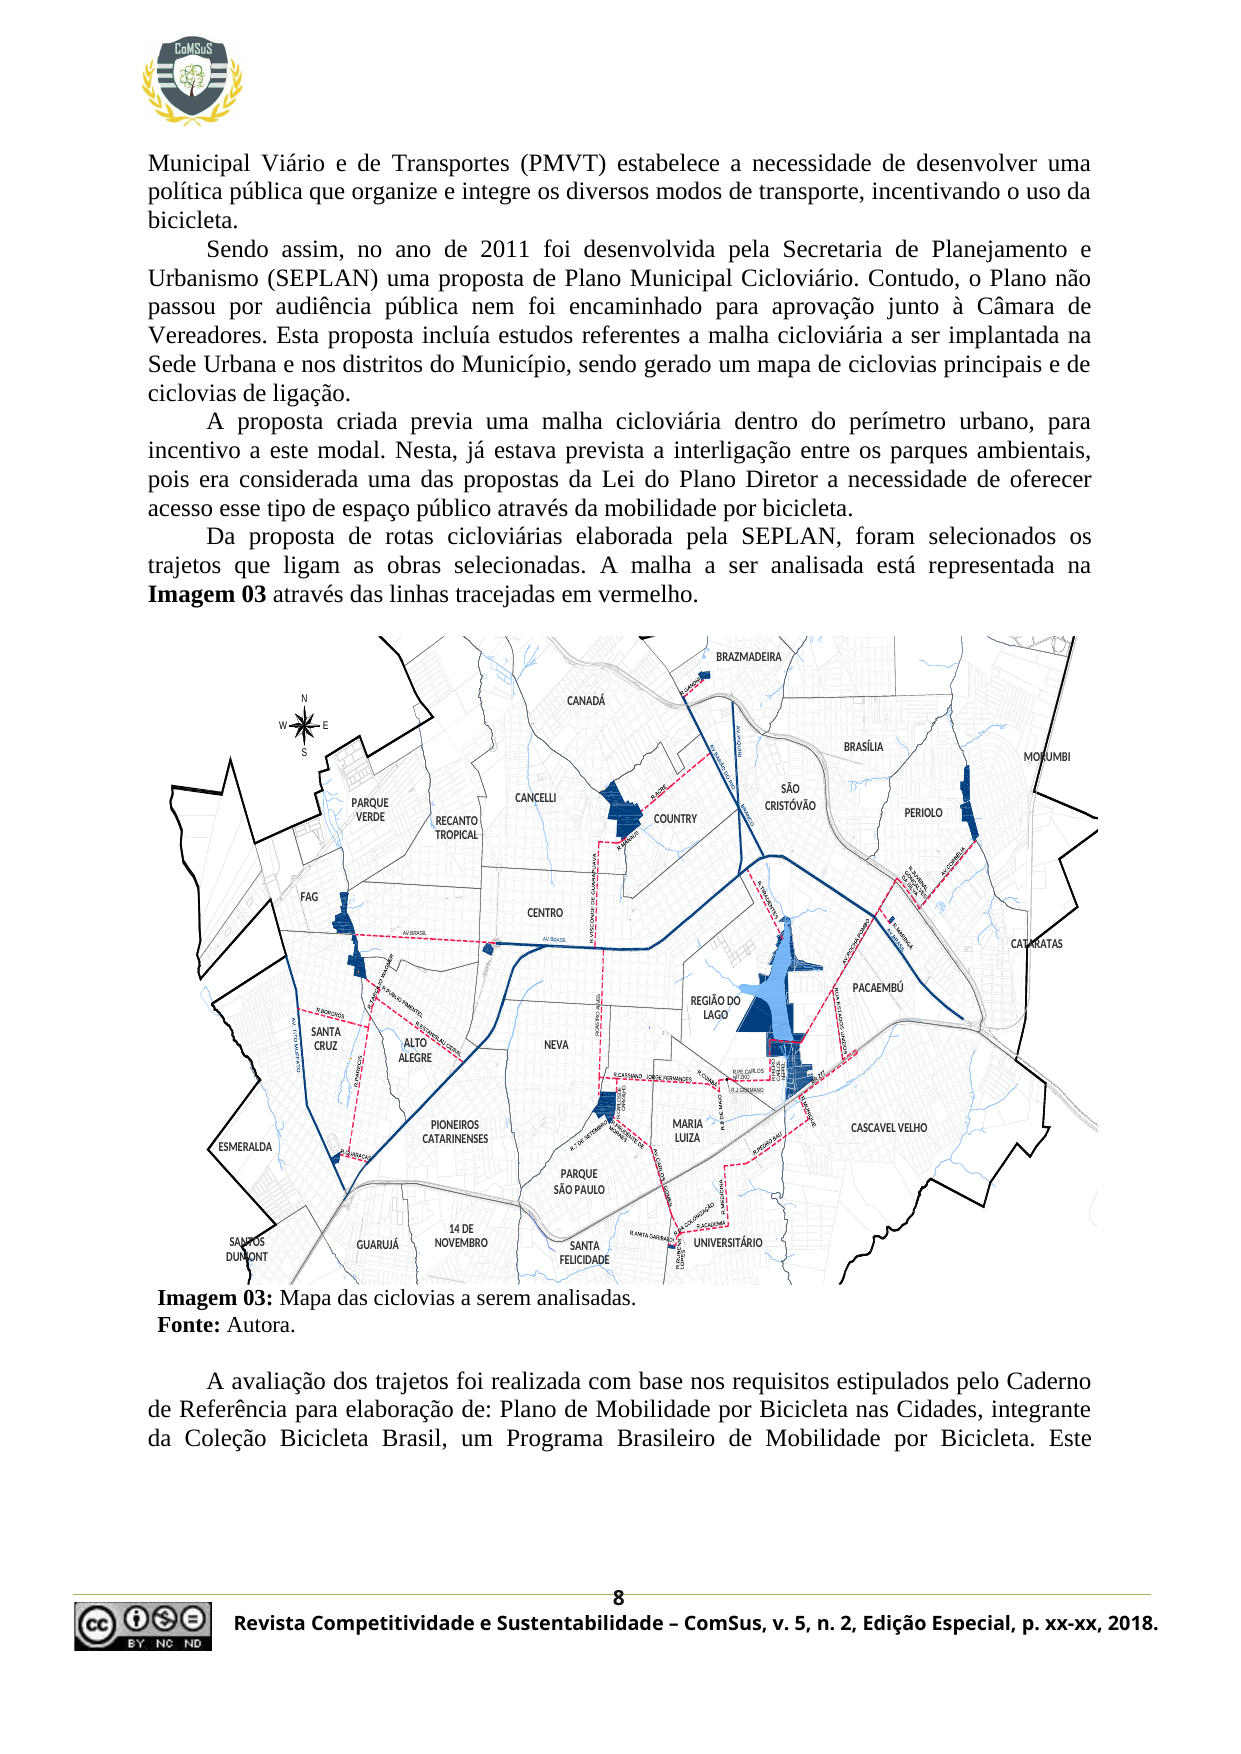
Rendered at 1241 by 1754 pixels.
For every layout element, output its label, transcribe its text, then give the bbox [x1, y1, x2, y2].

picture [74, 1602, 212, 1651]
text Sendo assim, no ano de 2011 foi desenvolvida pela Secretaria de Planejamento e Urbanismo (SEPLAN) uma proposta de Plano Municipal Cicloviário. Contudo, o Plano não passou por audiência pública nem foi encaminhado para aprovação junto à Câmara de Vereadores. Esta proposta incluía estudos referentes a malha cicloviária a ser implantada na Sede Urbana e nos distritos do Município, sendo gerado um mapa de ciclovias principais e de ciclovias de ligação. [148, 234, 1092, 406]
text Fonte: Autora. [157, 1311, 1092, 1337]
text Da proposta de rotas cicloviárias elaborada pela SEPLAN, foram selecionados os trajetos que ligam as obras selecionadas. A malha a ser analisada está representada na Imagem 03 através das linhas tracejadas em vermelho. [148, 521, 1092, 608]
text Imagem 03: Mapa das ciclovias a serem analisadas. [157, 1284, 1092, 1311]
text A proposta criada previa uma malha cicloviária dentro do perímetro urbano, para incentivo a este modal. Nesta, já estava prevista a interligação entre os parques ambientais, pois era considerada uma das propostas da Lei do Plano Diretor a necessidade de oferecer acesso esse tipo de espaço público através da mobilidade por bicicleta. [148, 406, 1092, 521]
picture [142, 36, 246, 126]
